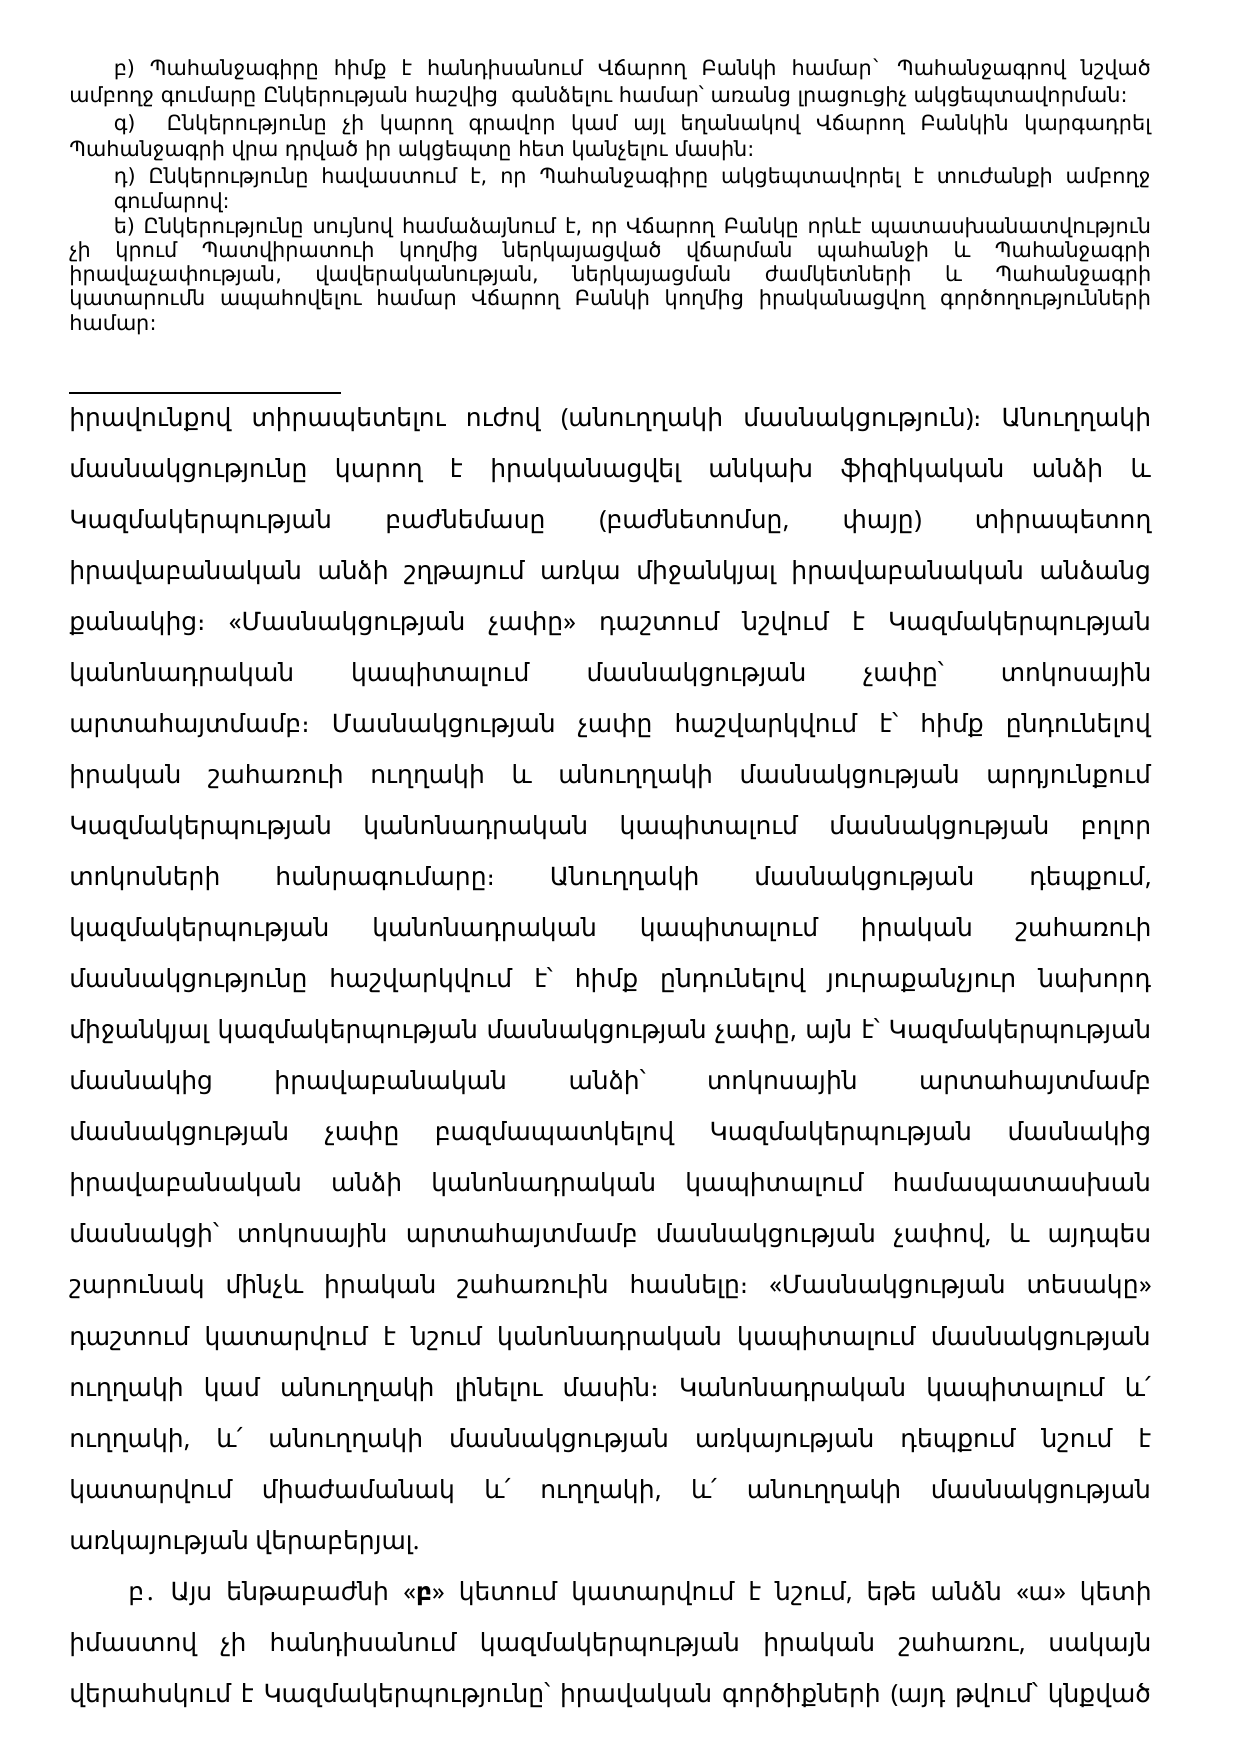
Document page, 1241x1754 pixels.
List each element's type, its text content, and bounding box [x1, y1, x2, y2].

text ե) Ընկերությունը սույնով համաձայնում է, որ Վճարող Բանկը որևէ պատասխանատվություն չի կրում Պատվիրատուի կողմից ներկայացված վճարման պահանջի և Պահանջագրի իրավաչափության, վավերականության, ներկայացման ժամկետների և Պահանջագրի կատարումն ապահովելու համար Վճարող Բանկի կողմից իրականացվող գործողությունների համար: [69, 214, 1152, 335]
text դ) Ընկերությունը հավաստում է, որ Պահանջագիրը ակցեպտավորել է տուժանքի ամբողջ գումարով: [113, 161, 1152, 214]
text գ) Ընկերությունը չի կարող գրավոր կամ այլ եղանակով Վճարող Բանկին կարգադրել Պահանջագրի վրա դրված իր ակցեպտը հետ կանչելու մասին: [69, 108, 1152, 161]
text բ) Պահանջագիրը հիմք է հանդիսանում Վճարող Բանկի համար` Պահանջագրով նշված ամբողջ գումարը Ընկերության հաշվից գանձելու համար՝ առանց լրացուցիչ ակցեպտավորման: [69, 56, 1152, 108]
